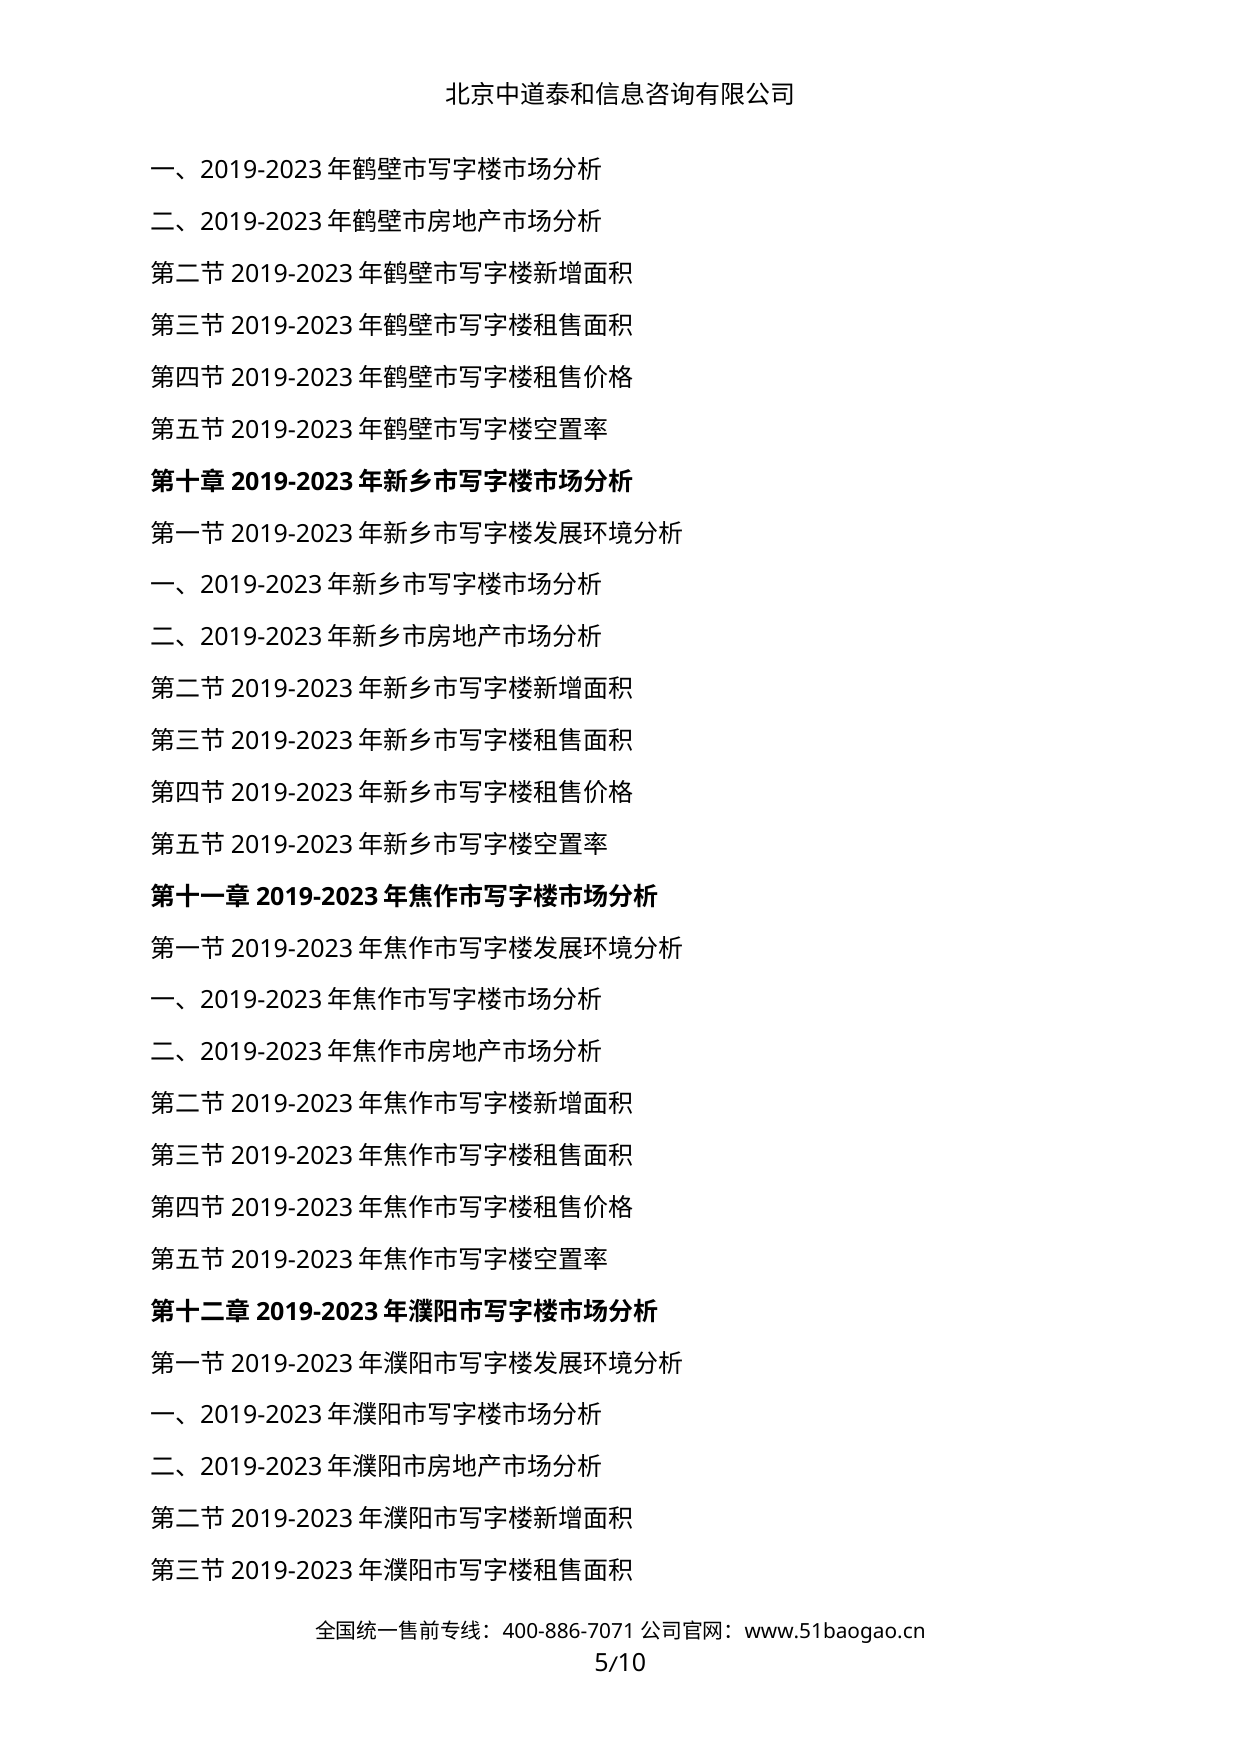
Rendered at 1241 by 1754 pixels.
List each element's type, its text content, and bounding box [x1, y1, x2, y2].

text 二、2019-2023年濮阳市房地产市场分析 [150, 1447, 1090, 1483]
text 二、2019-2023年鹤壁市房地产市场分析 [150, 202, 1090, 238]
text 第十一章 2019-2023年焦作市写字楼市场分析 [150, 876, 1090, 912]
text 第四节 2019-2023年新乡市写字楼租售价格 [150, 772, 1090, 809]
text 第三节 2019-2023年新乡市写字楼租售面积 [150, 721, 1090, 757]
text 第一节 2019-2023年新乡市写字楼发展环境分析 [150, 513, 1090, 549]
text 一、2019-2023年新乡市写字楼市场分析 [150, 565, 1090, 601]
text 第五节 2019-2023年新乡市写字楼空置率 [150, 824, 1090, 861]
text 第五节 2019-2023年焦作市写字楼空置率 [150, 1239, 1090, 1276]
text 第二节 2019-2023年焦作市写字楼新增面积 [150, 1084, 1090, 1120]
text 第二节 2019-2023年新乡市写字楼新增面积 [150, 669, 1090, 705]
text 第二节 2019-2023年鹤壁市写字楼新增面积 [150, 254, 1090, 290]
text 第二节 2019-2023年濮阳市写字楼新增面积 [150, 1499, 1090, 1535]
text 一、2019-2023年濮阳市写字楼市场分析 [150, 1395, 1090, 1431]
text 第十二章 2019-2023年濮阳市写字楼市场分析 [150, 1291, 1090, 1327]
text 第三节 2019-2023年濮阳市写字楼租售面积 [150, 1551, 1090, 1587]
text 第十章 2019-2023年新乡市写字楼市场分析 [150, 461, 1090, 497]
text 第三节 2019-2023年鹤壁市写字楼租售面积 [150, 306, 1090, 342]
text 第三节 2019-2023年焦作市写字楼租售面积 [150, 1136, 1090, 1172]
text 第一节 2019-2023年焦作市写字楼发展环境分析 [150, 928, 1090, 964]
text 二、2019-2023年焦作市房地产市场分析 [150, 1032, 1090, 1068]
text 一、2019-2023年焦作市写字楼市场分析 [150, 980, 1090, 1016]
text 第四节 2019-2023年鹤壁市写字楼租售价格 [150, 357, 1090, 394]
text 一、2019-2023年鹤壁市写字楼市场分析 [150, 150, 1090, 186]
text 第四节 2019-2023年焦作市写字楼租售价格 [150, 1187, 1090, 1224]
text 二、2019-2023年新乡市房地产市场分析 [150, 617, 1090, 653]
text 第一节 2019-2023年濮阳市写字楼发展环境分析 [150, 1343, 1090, 1379]
text 第五节 2019-2023年鹤壁市写字楼空置率 [150, 409, 1090, 446]
